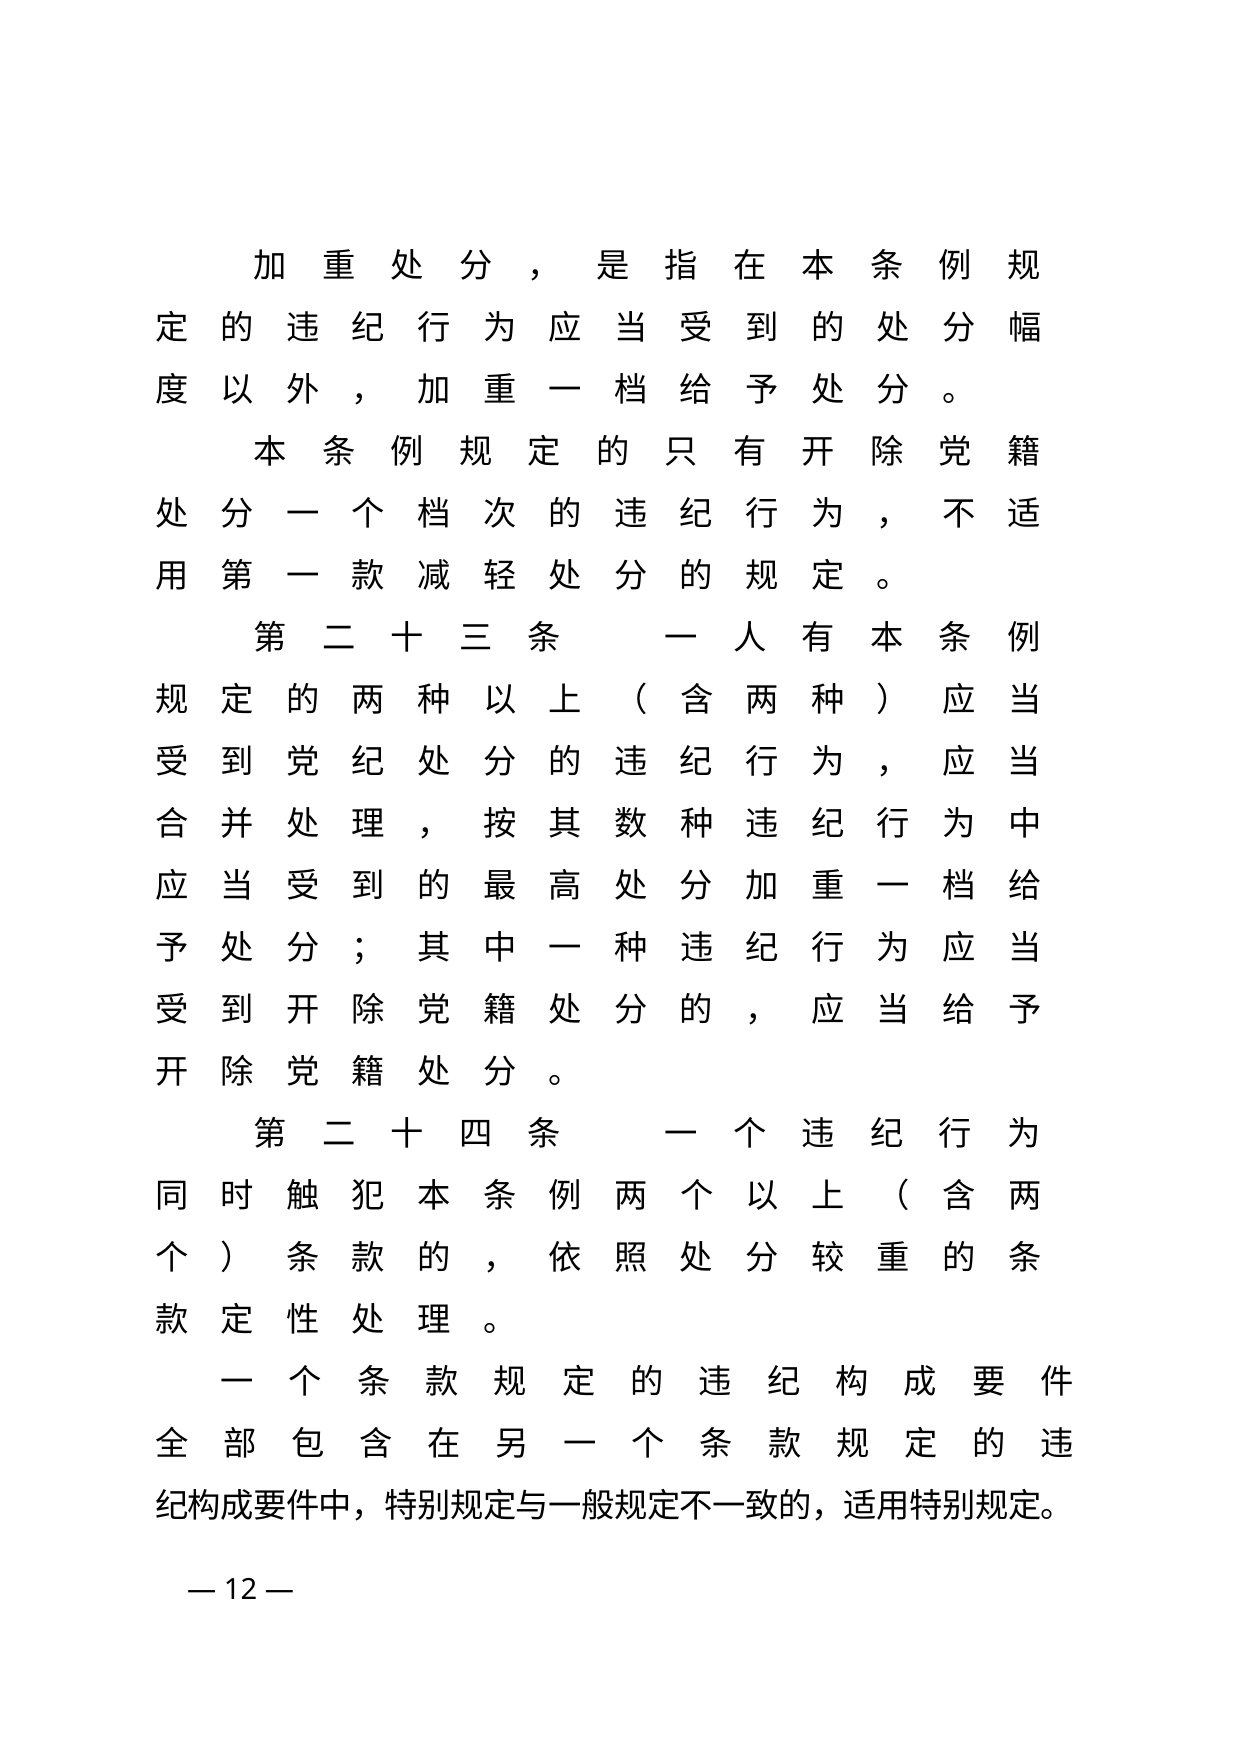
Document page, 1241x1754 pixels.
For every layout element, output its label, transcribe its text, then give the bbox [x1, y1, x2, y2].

text 本条例规定的只有开除党籍处分一个档次的违纪行为，不适用第一款减轻处分的规定。 [155, 418, 1073, 604]
text 加重处分，是指在本条例规定的违纪行为应当受到的处分幅度以外，加重一档给予处分。 [155, 232, 1073, 418]
text 第二十四条 一个违纪行为同时触犯本条例两个以上（含两个）条款的，依照处分较重的条款定性处理。 [155, 1100, 1073, 1348]
text 一个条款规定的违纪构成要件全部包含在另一个条款规定的违纪构成要件中，特别规定与一般规定不一致的，适用特别规定。 [155, 1348, 1073, 1534]
text 第二十三条 一人有本条例规定的两种以上（含两种）应当受到党纪处分的违纪行为，应当合并处理，按其数种违纪行为中应当受到的最高处分加重一档给予处分；其中一种违纪行为应当受到开除党籍处分的，应当给予开除党籍处分。 [155, 604, 1073, 1100]
